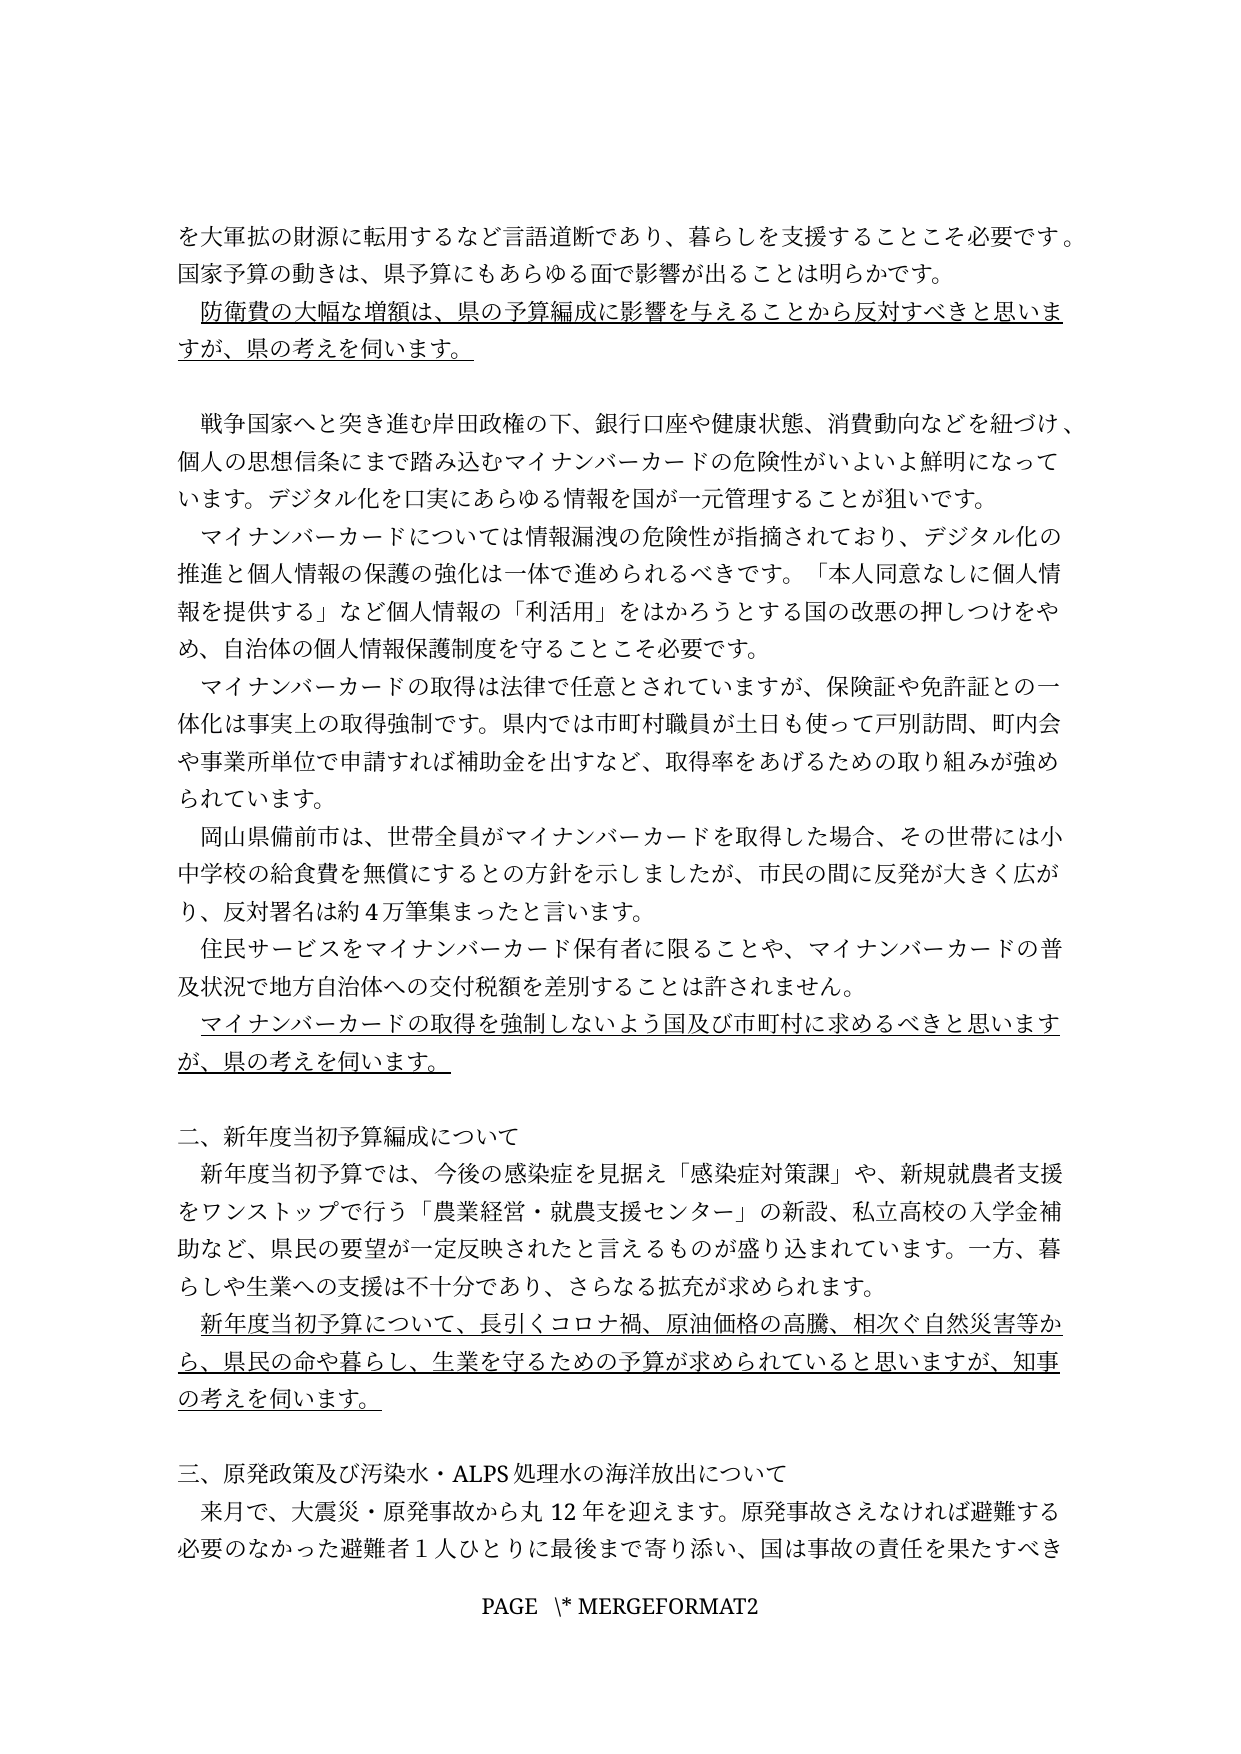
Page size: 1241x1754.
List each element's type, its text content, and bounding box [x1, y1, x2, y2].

list 原発政策及び汚染水・ALPS処理水の海洋放出について [177, 1454, 1063, 1492]
text 防衛費の大幅な増額は、県の予算編成に影響を与えることから反対すべきと思いますが、県の考えを伺います。 [177, 292, 1063, 367]
text マイナンバーカードの取得は法律で任意とされていますが、保険証や免許証との一体化は事実上の取得強制です。県内では市町村職員が土日も使って戸別訪問、町内会や事業所単位で申請すれば補助金を出すなど、取得率をあげるための取り組みが強められています。 [177, 667, 1063, 817]
text マイナンバーカードの取得を強制しないよう国及び市町村に求めるべきと思いますが、県の考えを伺います。 [177, 1004, 1063, 1079]
text マイナンバーカードについては情報漏洩の危険性が指摘されており、デジタル化の推進と個人情報の保護の強化は一体で進められるべきです。「本人同意なしに個人情報を提供する」など個人情報の「利活用」をはかろうとする国の改悪の押しつけをやめ、自治体の個人情報保護制度を守ることこそ必要です。 [177, 517, 1063, 667]
text 新年度当初予算では、今後の感染症を見据え「感染症対策課」や、新規就農者支援をワンストップで行う「農業経営・就農支援センター」の新設、私立高校の入学金補助など、県民の要望が一定反映されたと言えるものが盛り込まれています。一方、暮らしや生業への支援は不十分であり、さらなる拡充が求められます。 [177, 1154, 1063, 1304]
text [177, 217, 1063, 292]
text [177, 1492, 1063, 1567]
text 住民サービスをマイナンバーカード保有者に限ることや、マイナンバーカードの普及状況で地方自治体への交付税額を差別することは許されません。 [177, 929, 1063, 1004]
text 二、新年度当初予算編成について [177, 1117, 1063, 1154]
text 戦争国家へと突き進む岸田政権の下、銀行口座や健康状態、消費動向などを紐づけ、個人の思想信条にまで踏み込むマイナンバーカードの危険性がいよいよ鮮明になっています。デジタル化を口実にあらゆる情報を国が一元管理することが狙いです。 [177, 404, 1063, 517]
text 新年度当初予算について、長引くコロナ禍、原油価格の高騰、相次ぐ自然災害等から、県民の命や暮らし、生業を守るための予算が求められていると思いますが、知事の考えを伺います。 [177, 1304, 1063, 1417]
text 岡山県備前市は、世帯全員がマイナンバーカードを取得した場合、その世帯には小中学校の給食費を無償にするとの方針を示しましたが、市民の間に反発が大きく広がり、反対署名は約4万筆集まったと言います。 [177, 817, 1063, 929]
